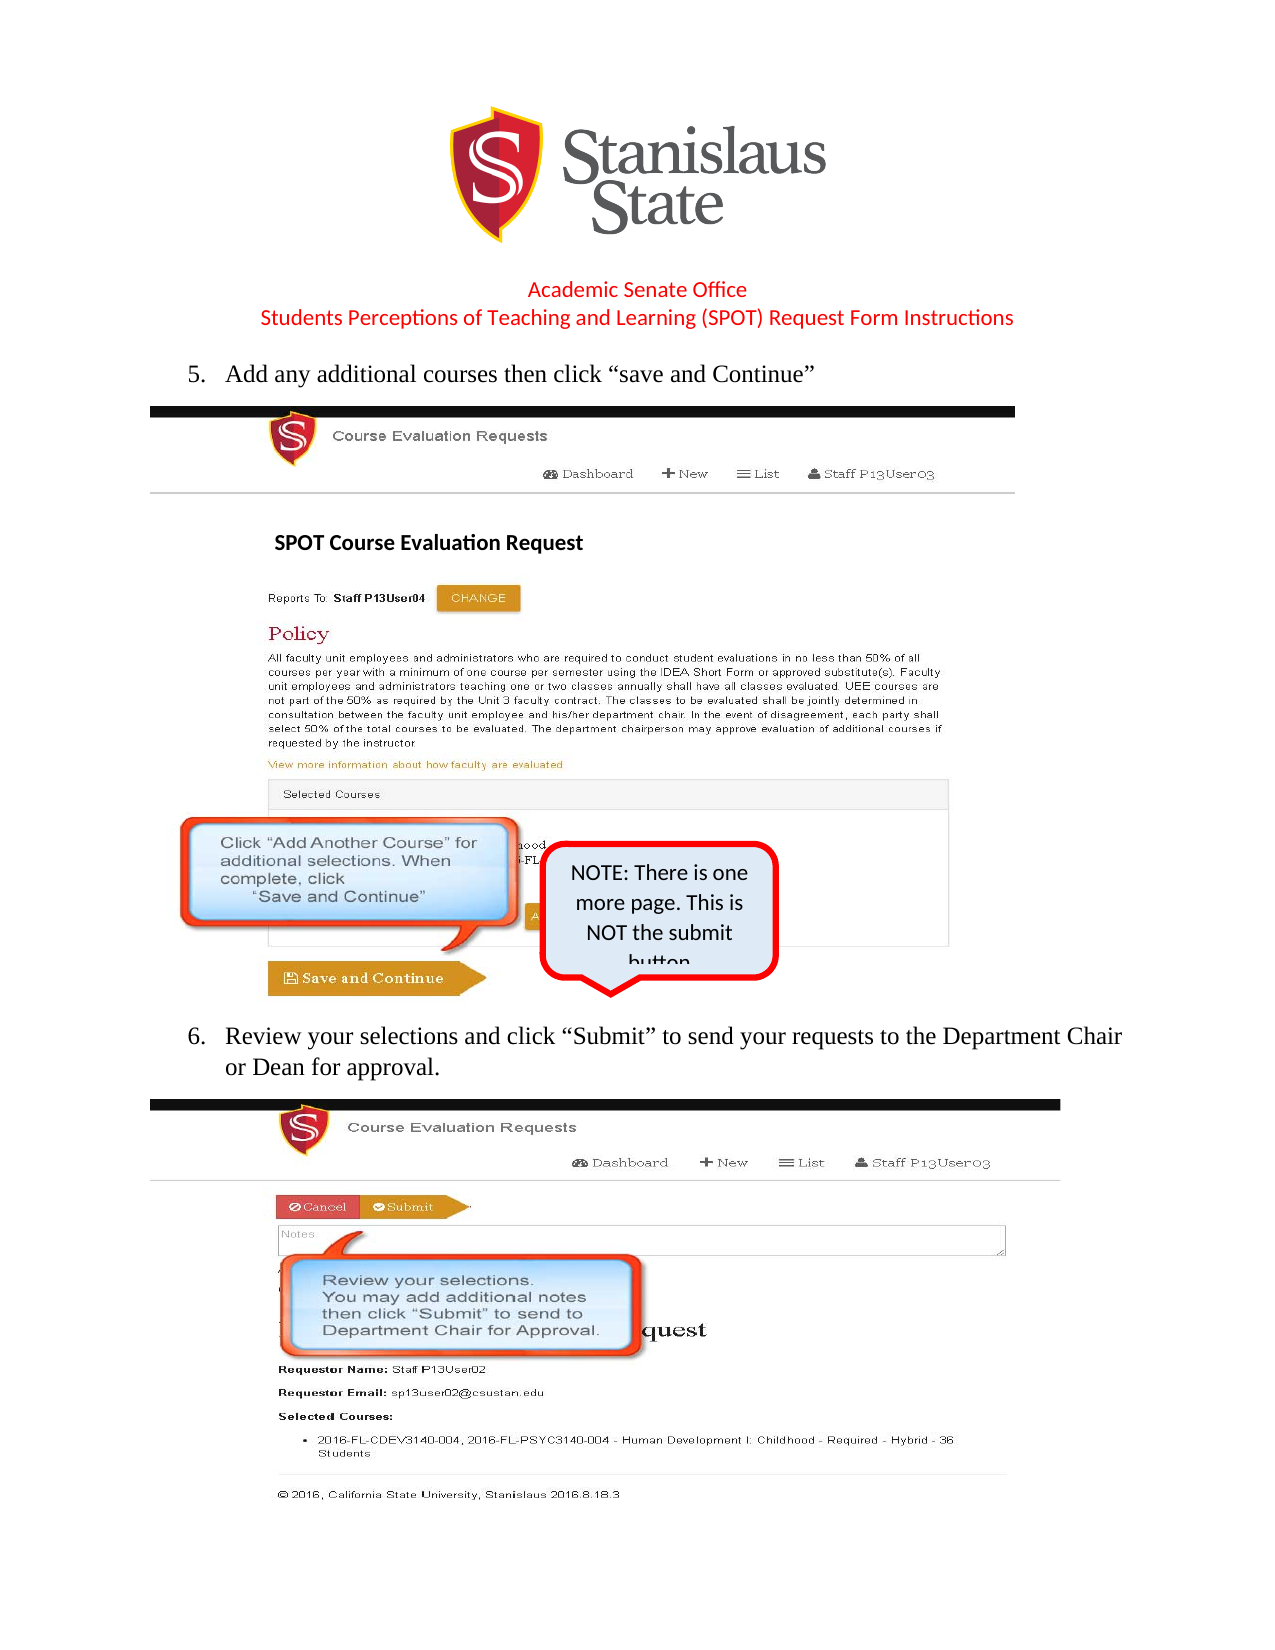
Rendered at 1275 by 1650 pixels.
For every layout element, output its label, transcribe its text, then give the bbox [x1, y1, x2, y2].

list Add any additional courses then click “save and Continue” [187, 359, 1125, 388]
picture [418, 75, 857, 275]
list Review your selections and click “Submit” to send your requests to the Department Chair or Dean for approval. [187, 1021, 1125, 1081]
picture [150, 406, 1015, 1002]
picture [150, 1099, 1061, 1500]
